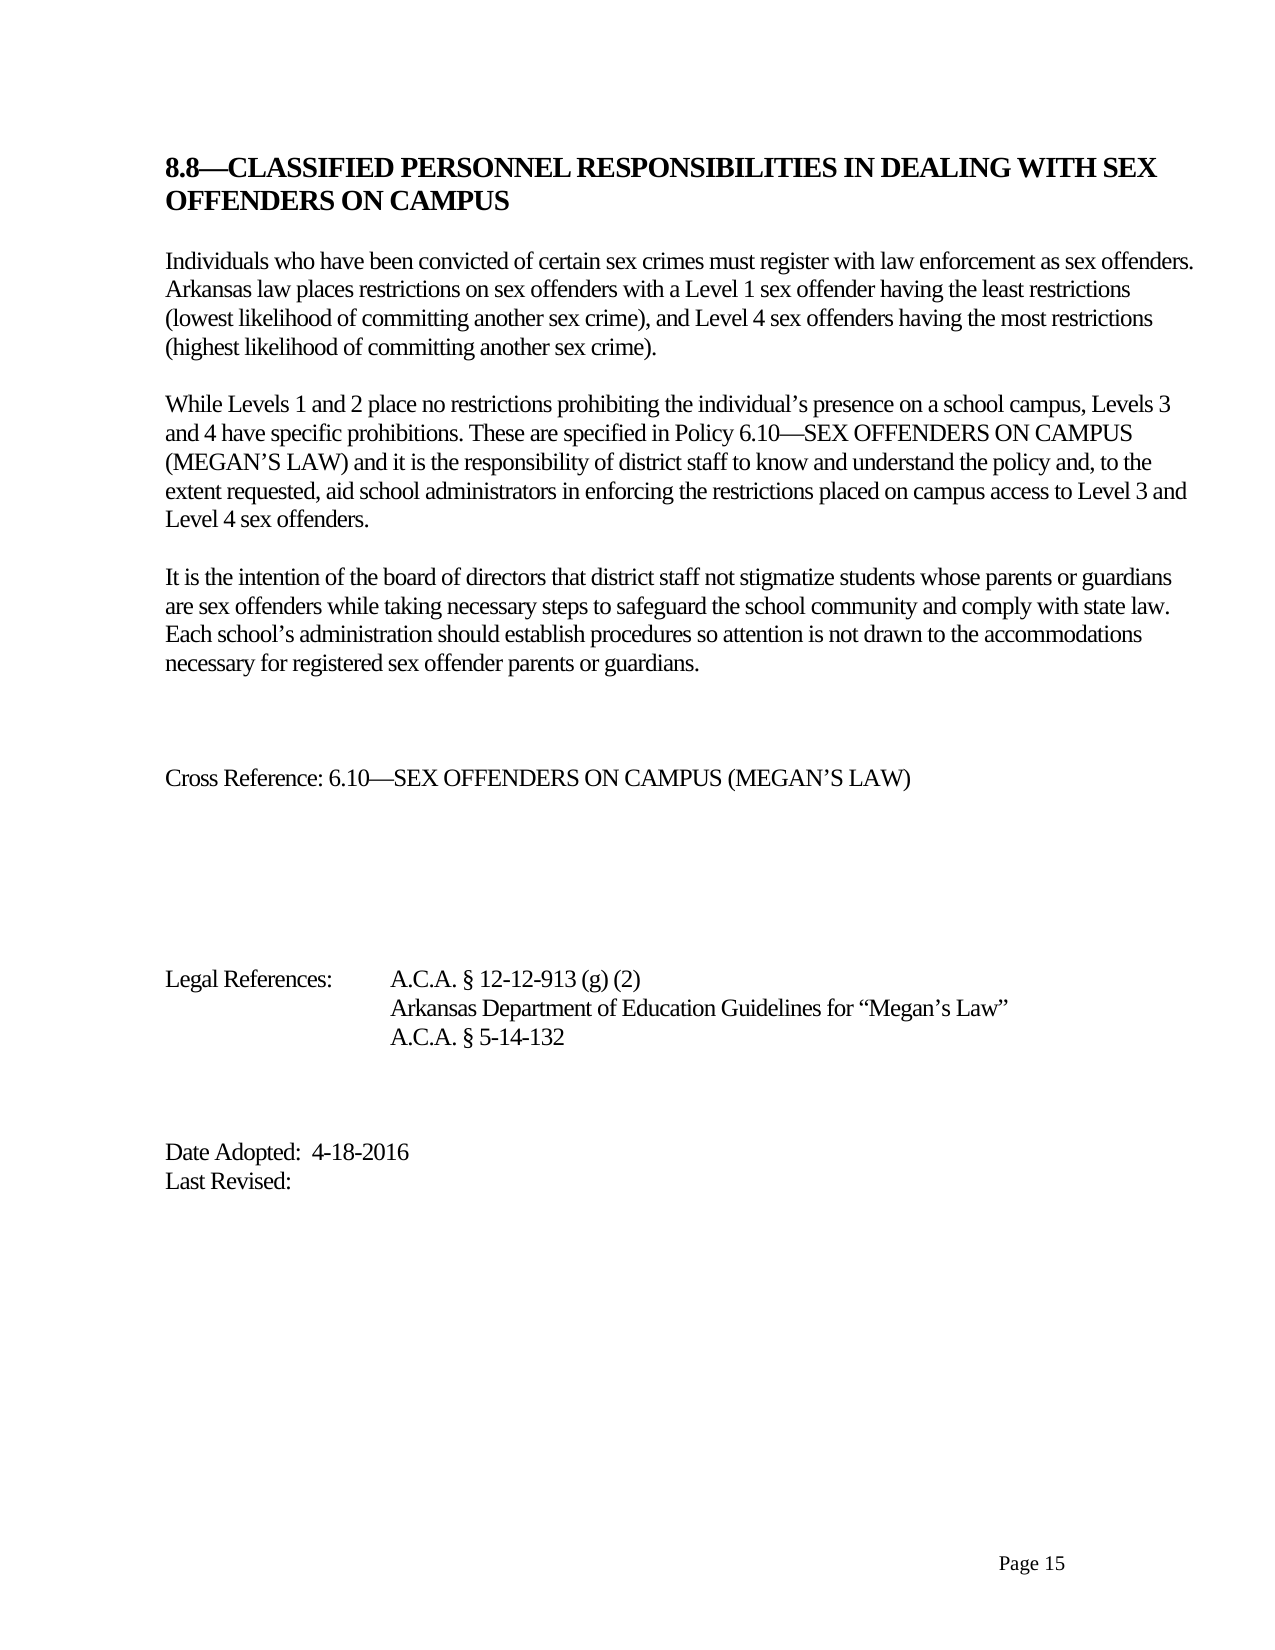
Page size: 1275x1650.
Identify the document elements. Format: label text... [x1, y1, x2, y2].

text Last Revised: [165, 1166, 1196, 1194]
text A.C.A. § 5-14-132 [165, 1022, 1196, 1051]
text It is the intention of the board of directors that district staff not stigmatize students whose parents or guardians are sex offenders while taking necessary steps to safeguard the school community and comply with state law. Each school’s administration should establish procedures so attention is not drawn to the accommodations necessary for registered sex offender parents or guardians. [165, 562, 1196, 677]
text Cross Reference: 6.10—SEX OFFENDERS ON CAMPUS (MEGAN’S LAW) [165, 763, 1196, 792]
text Date Adopted: 4-18-2016 [165, 1137, 1196, 1166]
text 8.8—CLASSIFIED PERSONNEL RESPONSIBILITIES IN DEALING WITH SEX OFFENDERS ON CAMPUS [165, 150, 1196, 217]
text While Levels 1 and 2 place no restrictions prohibiting the individual’s presence on a school campus, Levels 3 and 4 have specific prohibitions. These are specified in Policy 6.10—SEX OFFENDERS ON CAMPUS (MEGAN’S LAW) and it is the responsibility of district staff to know and understand the policy and, to the extent requested, aid school administrators in enforcing the restrictions placed on campus access to Level 3 and Level 4 sex offenders. [165, 389, 1196, 533]
text Individuals who have been convicted of certain sex crimes must register with law enforcement as sex offenders. Arkansas law places restrictions on sex offenders with a Level 1 sex offender having the least restrictions (lowest likelihood of committing another sex crime), and Level 4 sex offenders having the most restrictions (highest likelihood of committing another sex crime). [165, 246, 1196, 361]
text Legal References: A.C.A. § 12-12-913 (g) (2) [165, 964, 1196, 993]
text Arkansas Department of Education Guidelines for “Megan’s Law” [165, 993, 1196, 1022]
